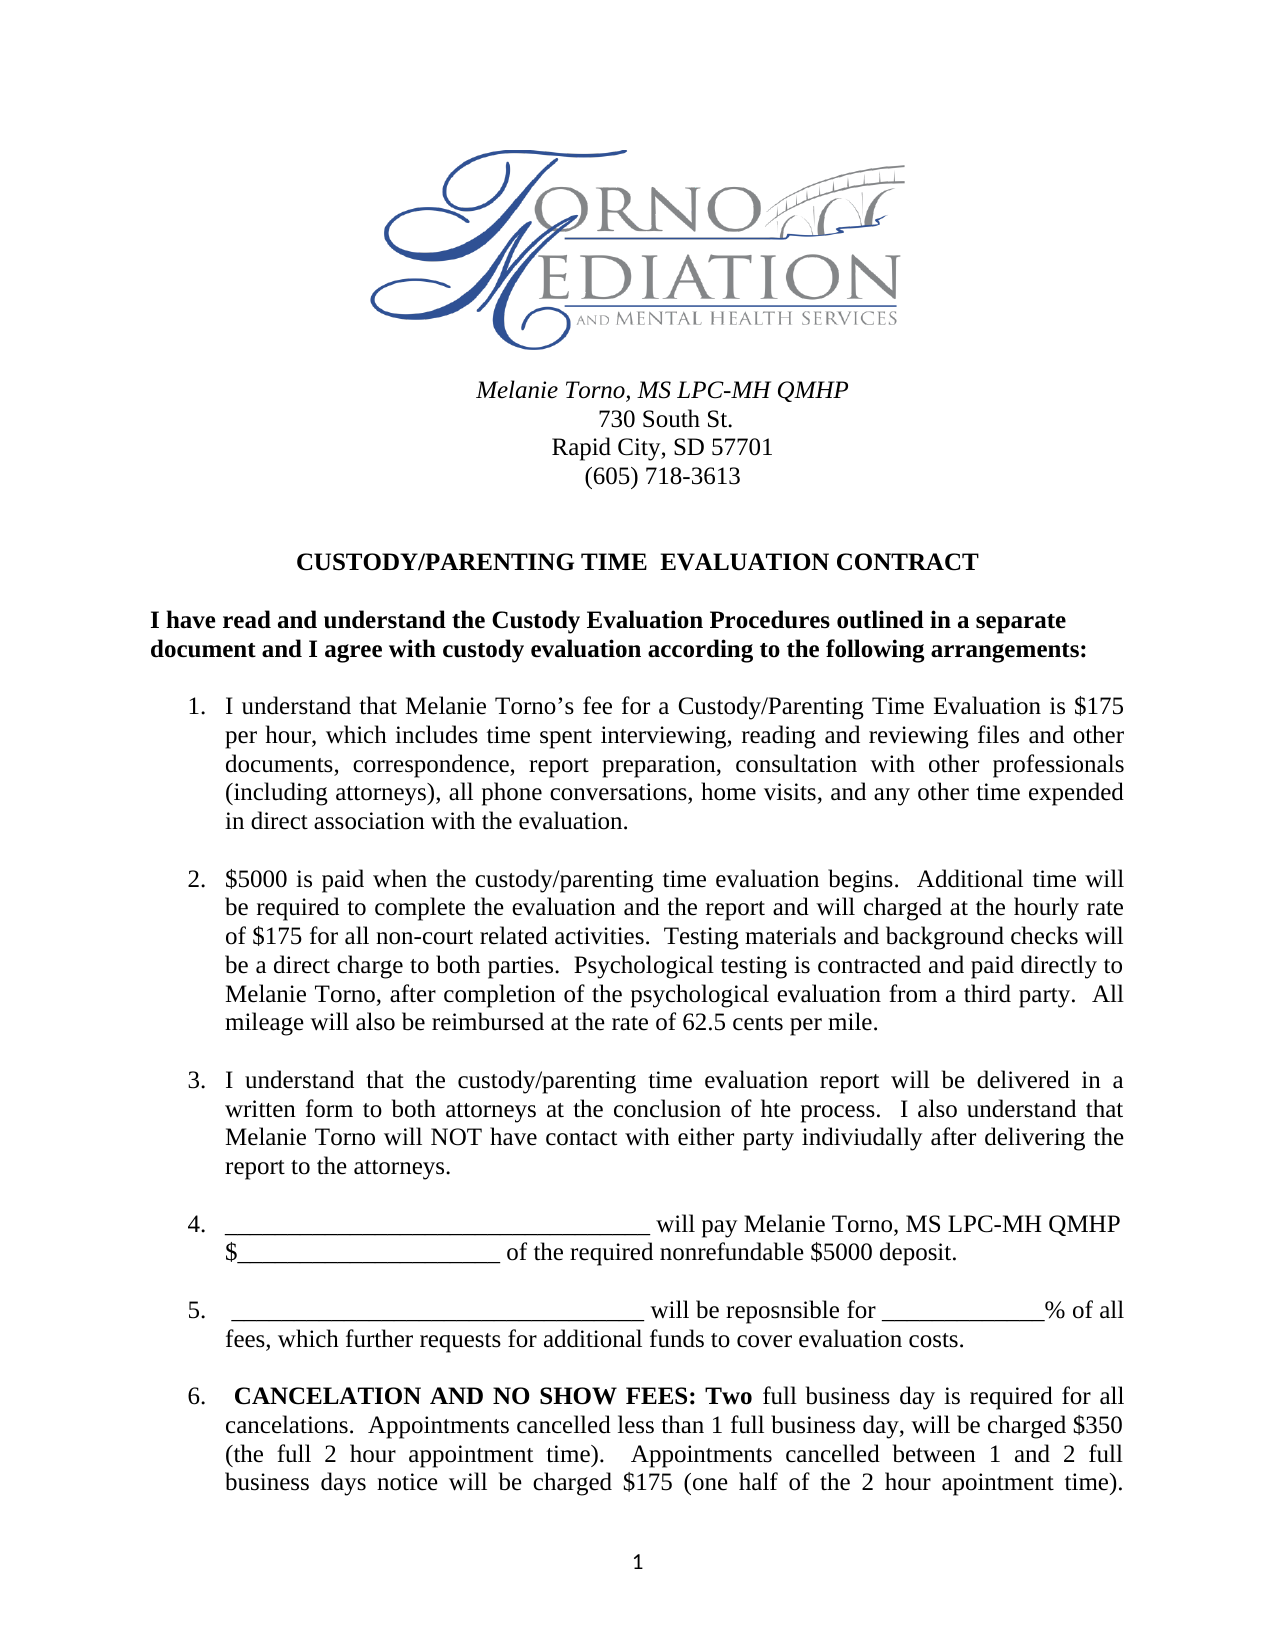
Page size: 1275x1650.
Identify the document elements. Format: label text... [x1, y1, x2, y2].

list $5000 is paid when the custody/parenting time evaluation begins. Additional time will be required to complete the evaluation and the report and will charged at the hourly rate of $175 for all non-court related activities. Testing materials and background checks will be a direct charge to both parties. Psychological testing is contracted and paid directly to Melanie Torno, after completion of the psychological evaluation from a third party. All mileage will also be reimbursed at the rate of 62.5 cents per mile. [187, 864, 1125, 1036]
text CUSTODY/PARENTING TIME EVALUATION CONTRACT [150, 547, 1125, 576]
list _________________________________ will be reposnsible for _____________% of all fees, which further requests for additional funds to cover evaluation costs. [187, 1295, 1125, 1352]
picture [370, 150, 905, 350]
text Melanie Torno, MS LPC-MH QMHP [150, 375, 1125, 404]
text Rapid City, SD 57701 [150, 432, 1125, 461]
text $_____________________ of the required nonrefundable $5000 deposit. [150, 1237, 1125, 1266]
text 730 South St. [150, 404, 1125, 432]
text (605) 718-3613 [150, 461, 1125, 490]
list I understand that the custody/parenting time evaluation report will be delivered in a written form to both attorneys at the conclusion of hte process. I also understand that Melanie Torno will NOT have contact with either party indiviudally after delivering the report to the attorneys. [187, 1065, 1125, 1180]
list I understand that Melanie Torno’s fee for a Custody/Parenting Time Evaluation is $175 per hour, which includes time spent interviewing, reading and reviewing files and other documents, correspondence, report preparation, consultation with other professionals (including attorneys), all phone conversations, home visits, and any other time expended in direct association with the evaluation. [187, 691, 1125, 835]
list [187, 1381, 1125, 1496]
list __________________________________ will pay Melanie Torno, MS LPC-MH QMHP [187, 1209, 1125, 1237]
text I have read and understand the Custody Evaluation Procedures outlined in a separate document and I agree with custody evaluation according to the following arrangements: [150, 605, 1125, 662]
